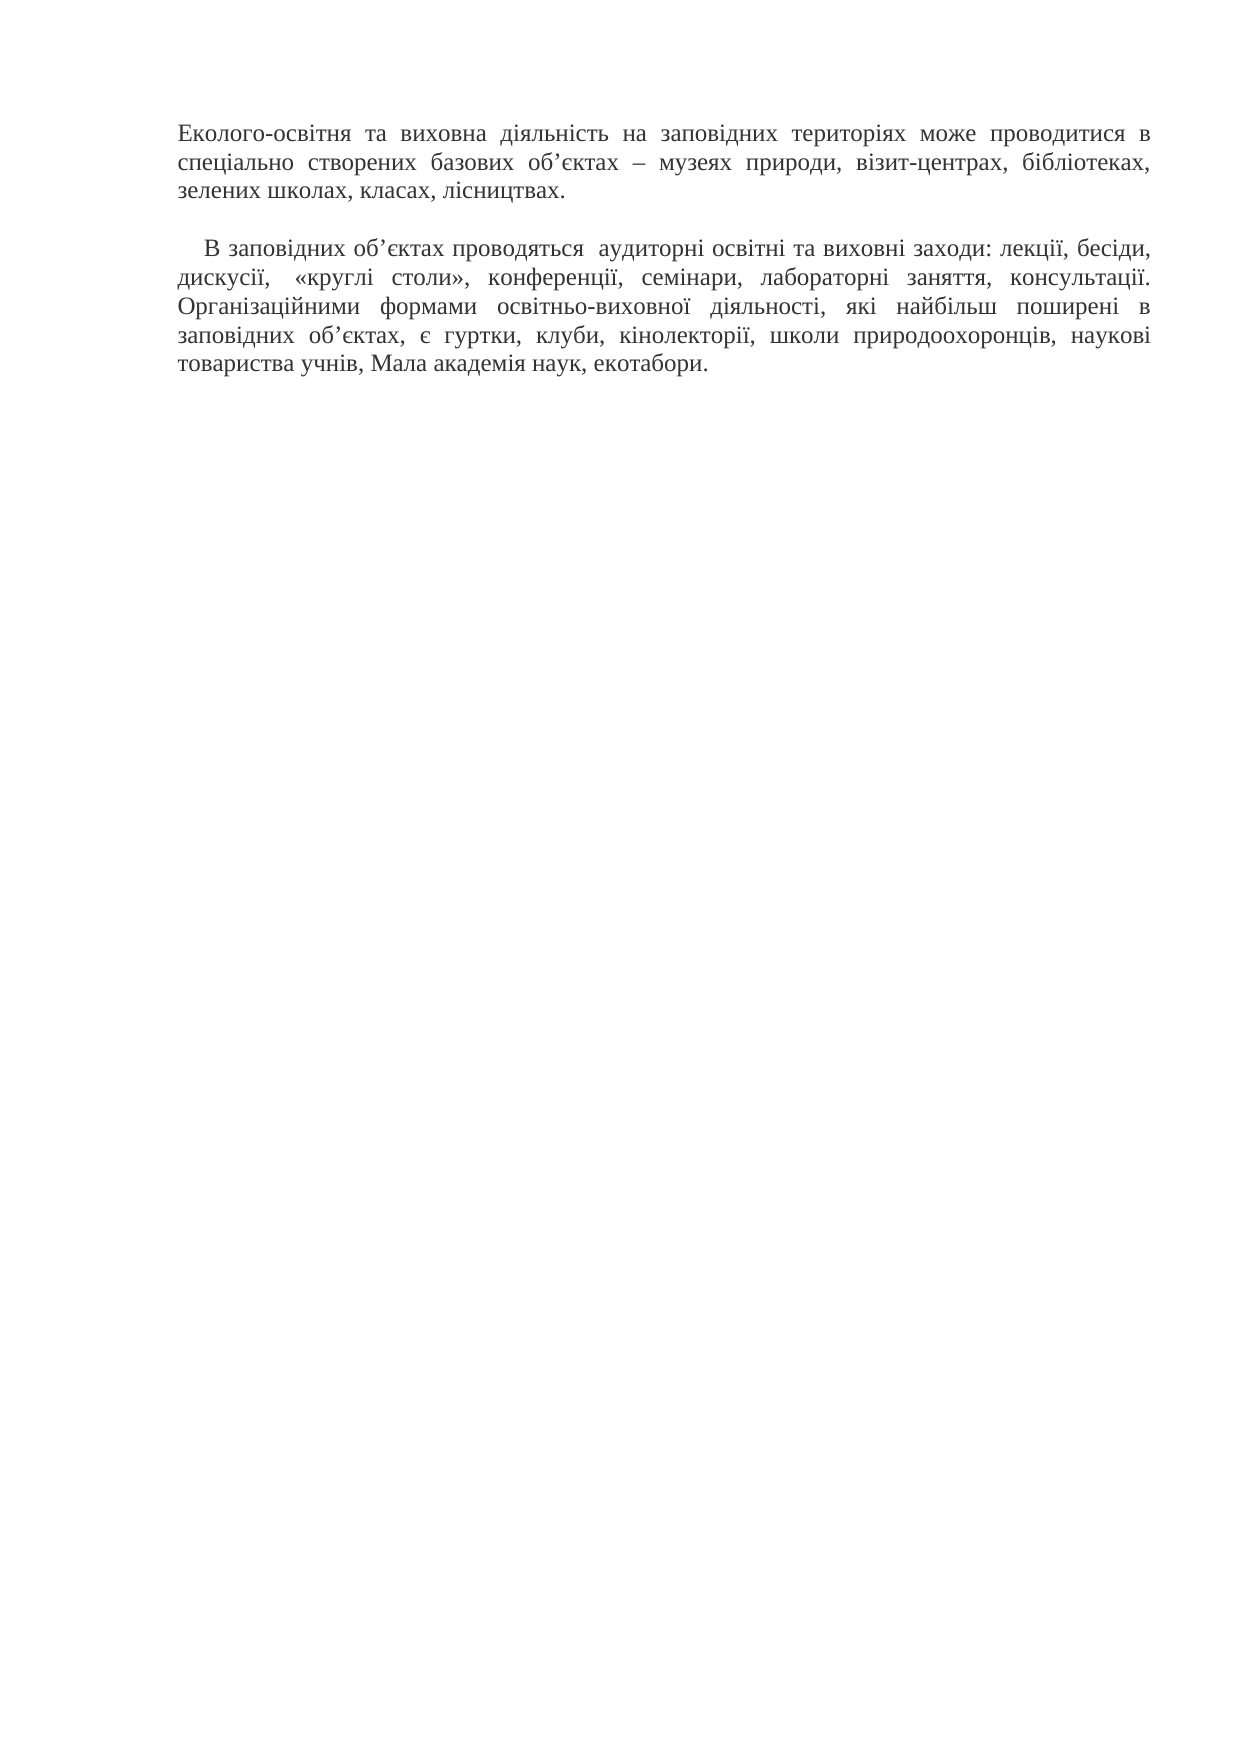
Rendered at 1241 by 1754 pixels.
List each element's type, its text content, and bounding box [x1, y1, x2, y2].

text В заповідних об’єктах проводяться аудиторні освітні та виховні заходи: лекції, бесіди, дискусії, «круглі столи», конференції, семінари, лабораторні заняття, консультації. Організаційними формами освітньо-виховної діяльності, які найбільш поширені в заповідних об’єктах, є гуртки, клуби, кінолекторії, школи природоохоронців, наукові товариства учнів, Мала академія наук, екотабори. [177, 233, 1152, 377]
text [177, 118, 1152, 204]
